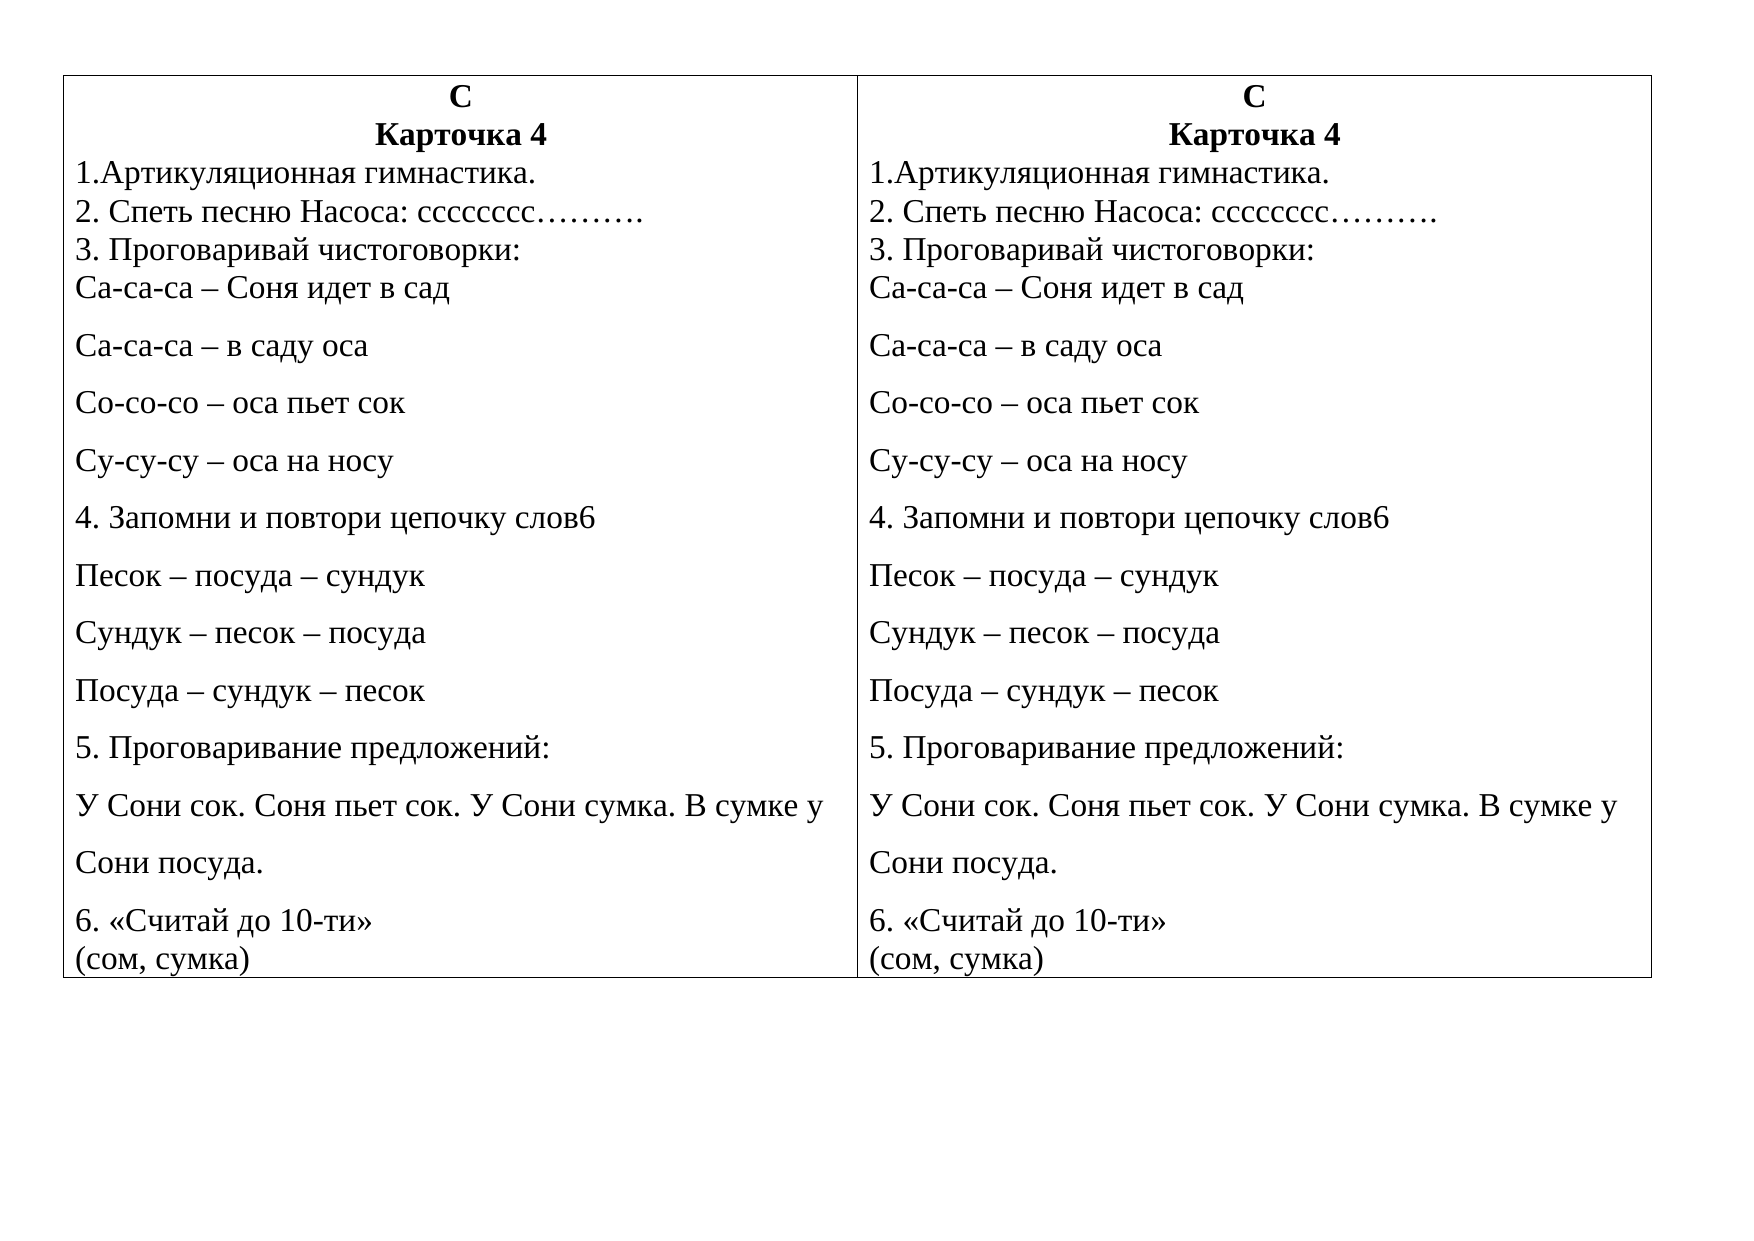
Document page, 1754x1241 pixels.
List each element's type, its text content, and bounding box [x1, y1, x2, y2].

table_cell С Карточка 4 1.Артикуляционная гимнастика. 2. Спеть песню Насоса: сссссссс………. 3. Проговаривай чистоговорки: Са-са-са – Соня идет в сад Са-са-са – в саду оса Со-со-со – оса пьет сок Су-су-су – оса на носу 4. Запомни и повтори цепочку слов6 Песок – посуда – сундук Сундук – песок – посуда Посуда – сундук – песок 5. Проговаривание предложений: У Сони сок. Соня пьет сок. У Сони сумка. В сумке у Сони посуда. 6. «Считай до 10-ти» (сом, сумка) [64, 76, 857, 977]
table_cell С Карточка 4 1.Артикуляционная гимнастика. 2. Спеть песню Насоса: сссссссс………. 3. Проговаривай чистоговорки: Са-са-са – Соня идет в сад Са-са-са – в саду оса Со-со-со – оса пьет сок Су-су-су – оса на носу 4. Запомни и повтори цепочку слов6 Песок – посуда – сундук Сундук – песок – посуда Посуда – сундук – песок 5. Проговаривание предложений: У Сони сок. Соня пьет сок. У Сони сумка. В сумке у Сони посуда. 6. «Считай до 10-ти» (сом, сумка) [858, 76, 1651, 977]
